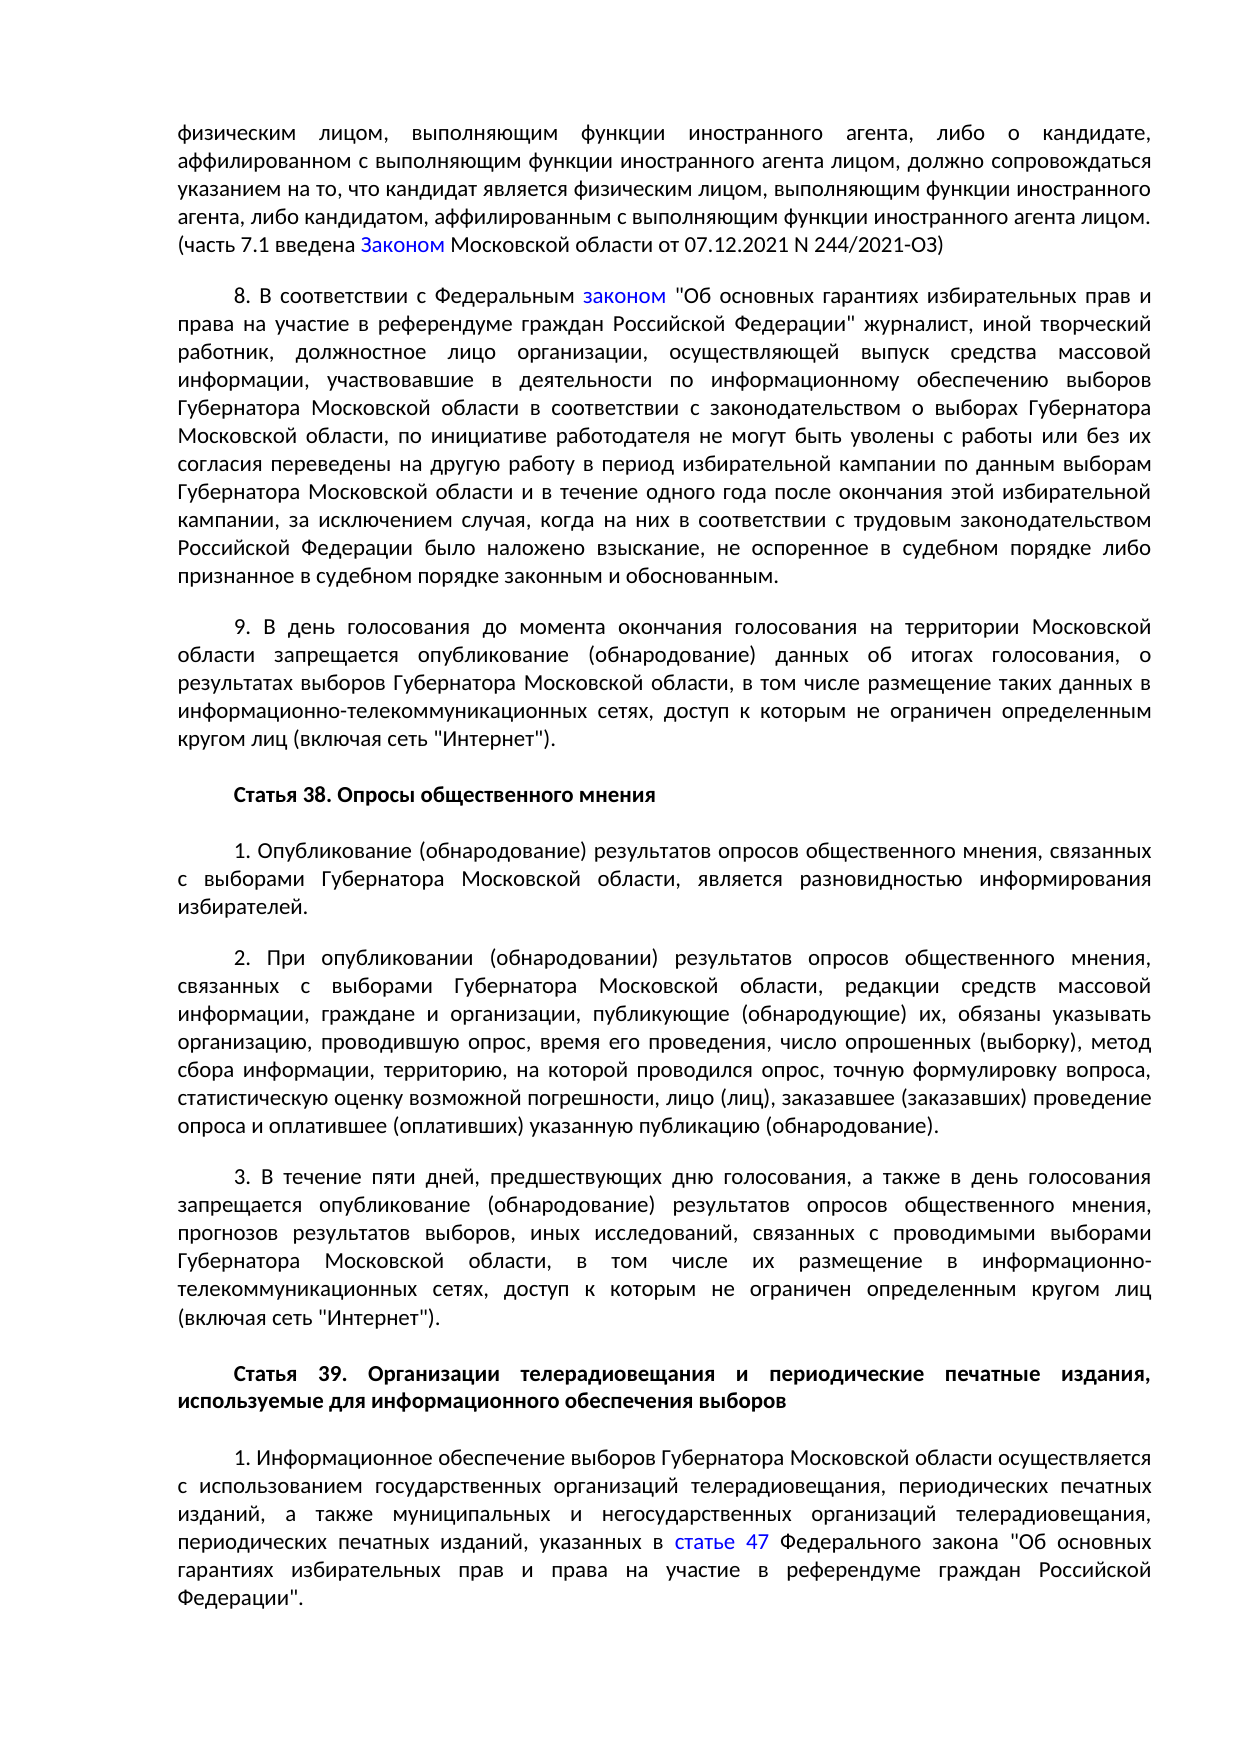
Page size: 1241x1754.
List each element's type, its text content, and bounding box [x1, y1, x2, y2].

text 1. Опубликование (обнародование) результатов опросов общественного мнения, связанных с выборами Губернатора Московской области, является разновидностью информирования избирателей. [177, 836, 1152, 921]
title Статья 38. Опросы общественного мнения [177, 780, 1152, 808]
text 8. В соответствии с Федеральным законом "Об основных гарантиях избирательных прав и права на участие в референдуме граждан Российской Федерации" журналист, иной творческий работник, должностное лицо организации, осуществляющей выпуск средства массовой информации, участвовавшие в деятельности по информационному обеспечению выборов Губернатора Московской области в соответствии с законодательством о выборах Губернатора Московской области, по инициативе работодателя не могут быть уволены с работы или без их согласия переведены на другую работу в период избирательной кампании по данным выборам Губернатора Московской области и в течение одного года после окончания этой избирательной кампании, за исключением случая, когда на них в соответствии с трудовым законодательством Российской Федерации было наложено взыскание, не оспоренное в судебном порядке либо признанное в судебном порядке законным и обоснованным. [177, 281, 1152, 589]
text (часть 7.1 введена Законом Московской области от 07.12.2021 N 244/2021-ОЗ) [177, 230, 1152, 258]
title Статья 39. Организации телерадиовещания и периодические печатные издания, используемые для информационного обеспечения выборов [177, 1359, 1152, 1415]
text 9. В день голосования до момента окончания голосования на территории Московской области запрещается опубликование (обнародование) данных об итогах голосования, о результатах выборов Губернатора Московской области, в том числе размещение таких данных в информационно-телекоммуникационных сетях, доступ к которым не ограничен определенным кругом лиц (включая сеть "Интернет"). [177, 612, 1152, 752]
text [177, 118, 1152, 230]
text 3. В течение пяти дней, предшествующих дню голосования, а также в день голосования запрещается опубликование (обнародование) результатов опросов общественного мнения, прогнозов результатов выборов, иных исследований, связанных с проводимыми выборами Губернатора Московской области, в том числе их размещение в информационно-телекоммуникационных сетях, доступ к которым не ограничен определенным кругом лиц (включая сеть "Интернет"). [177, 1162, 1152, 1331]
text 1. Информационное обеспечение выборов Губернатора Московской области осуществляется с использованием государственных организаций телерадиовещания, периодических печатных изданий, а также муниципальных и негосударственных организаций телерадиовещания, периодических печатных изданий, указанных в статье 47 Федерального закона "Об основных гарантиях избирательных прав и права на участие в референдуме граждан Российской Федерации". [177, 1443, 1152, 1611]
text 2. При опубликовании (обнародовании) результатов опросов общественного мнения, связанных с выборами Губернатора Московской области, редакции средств массовой информации, граждане и организации, публикующие (обнародующие) их, обязаны указывать организацию, проводившую опрос, время его проведения, число опрошенных (выборку), метод сбора информации, территорию, на которой проводился опрос, точную формулировку вопроса, статистическую оценку возможной погрешности, лицо (лиц), заказавшее (заказавших) проведение опроса и оплатившее (оплативших) указанную публикацию (обнародование). [177, 943, 1152, 1139]
